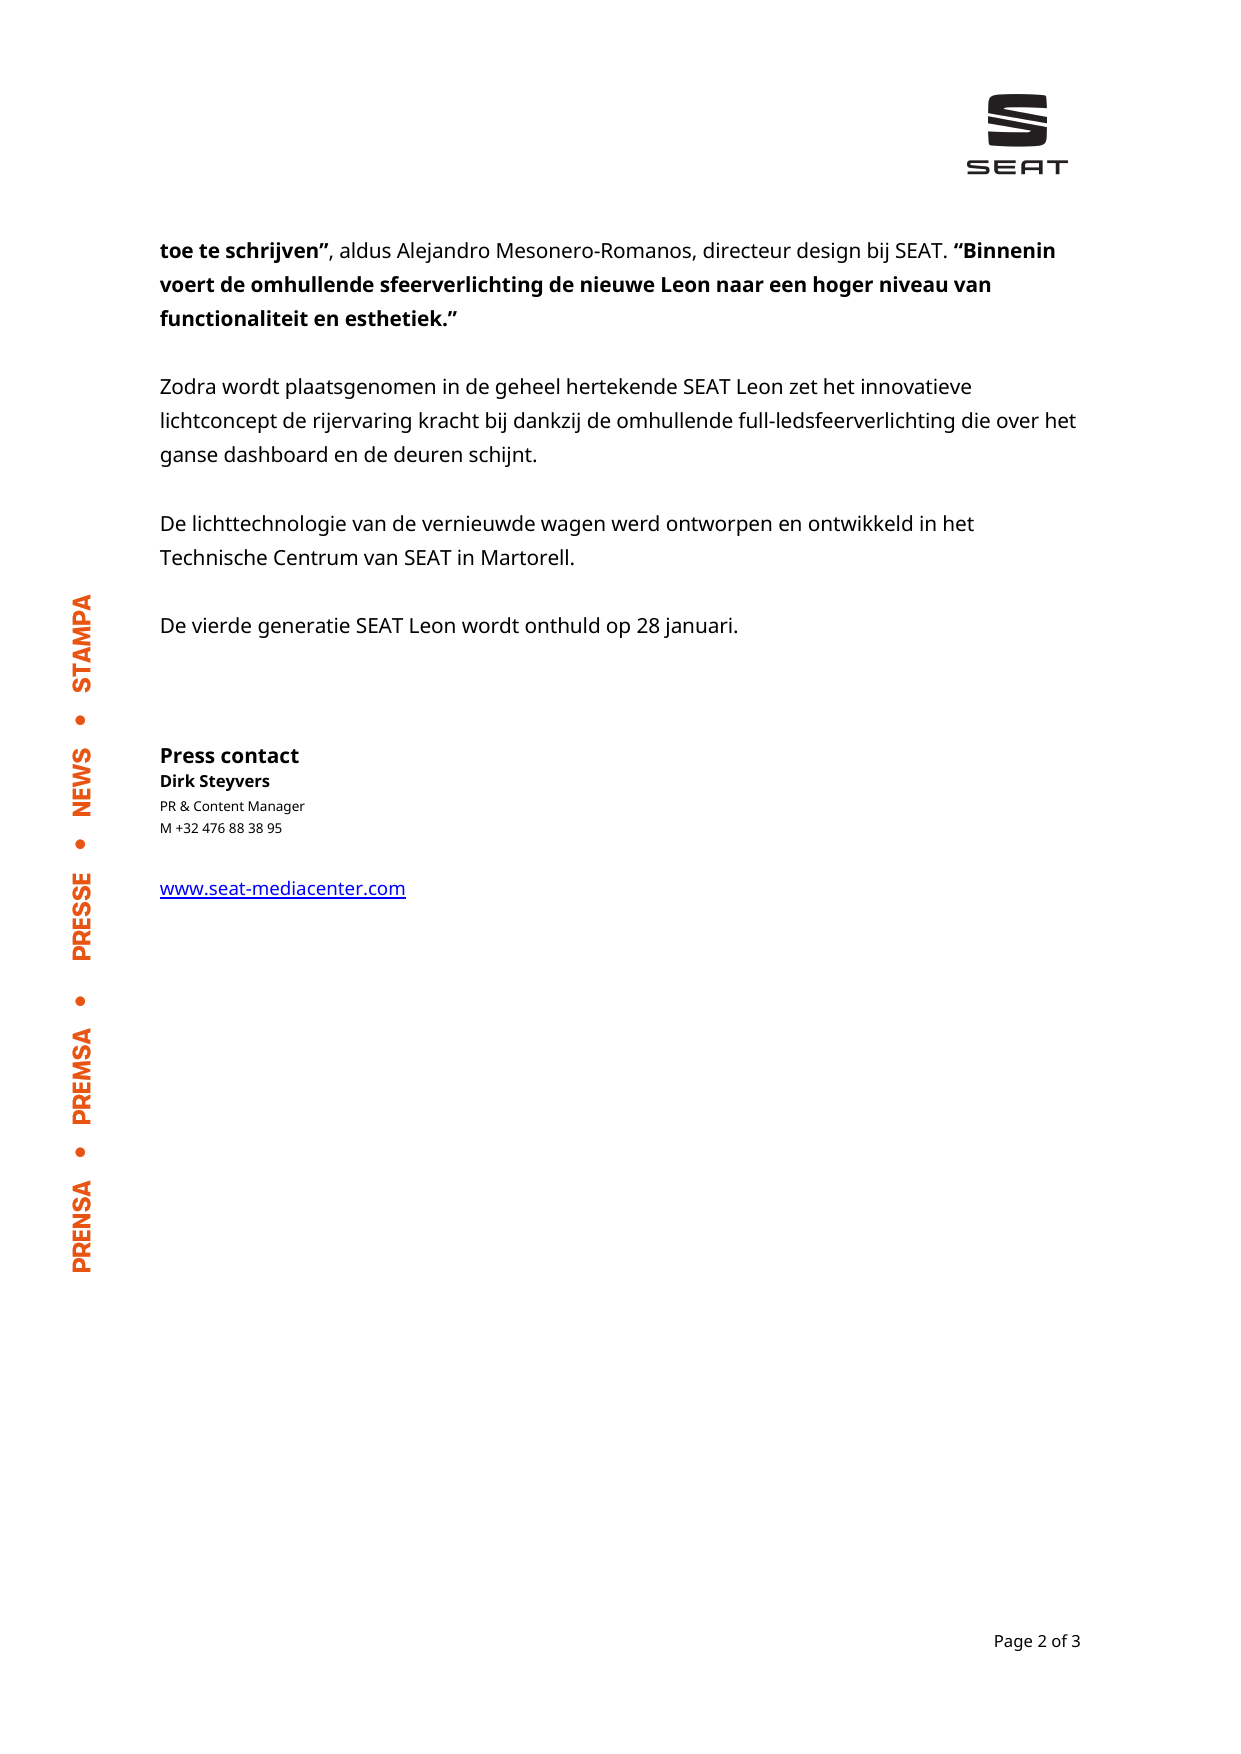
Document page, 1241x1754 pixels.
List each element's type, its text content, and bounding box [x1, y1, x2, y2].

text Zodra wordt plaatsgenomen in de geheel hertekende SEAT Leon zet het innovatieve lichtconcept de rijervaring kracht bij dankzij de omhullende full-ledsfeerverlichting die over het ganse dashboard en de deuren schijnt. [159, 372, 1081, 469]
text www.seat-mediacenter.com [159, 875, 1081, 901]
text M +32 476 88 38 95 [159, 819, 1081, 838]
text Press contact [159, 742, 1081, 770]
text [159, 236, 1081, 333]
text Dirk Steyvers [159, 770, 1081, 793]
text De lichttechnologie van de vernieuwde wagen werd ontworpen en ontwikkeld in het Technische Centrum van SEAT in Martorell. [159, 509, 1081, 571]
picture [39, 521, 121, 1345]
text PR & Content Manager [159, 797, 1081, 816]
text De vierde generatie SEAT Leon wordt onthuld op 28 januari. [159, 611, 1081, 639]
